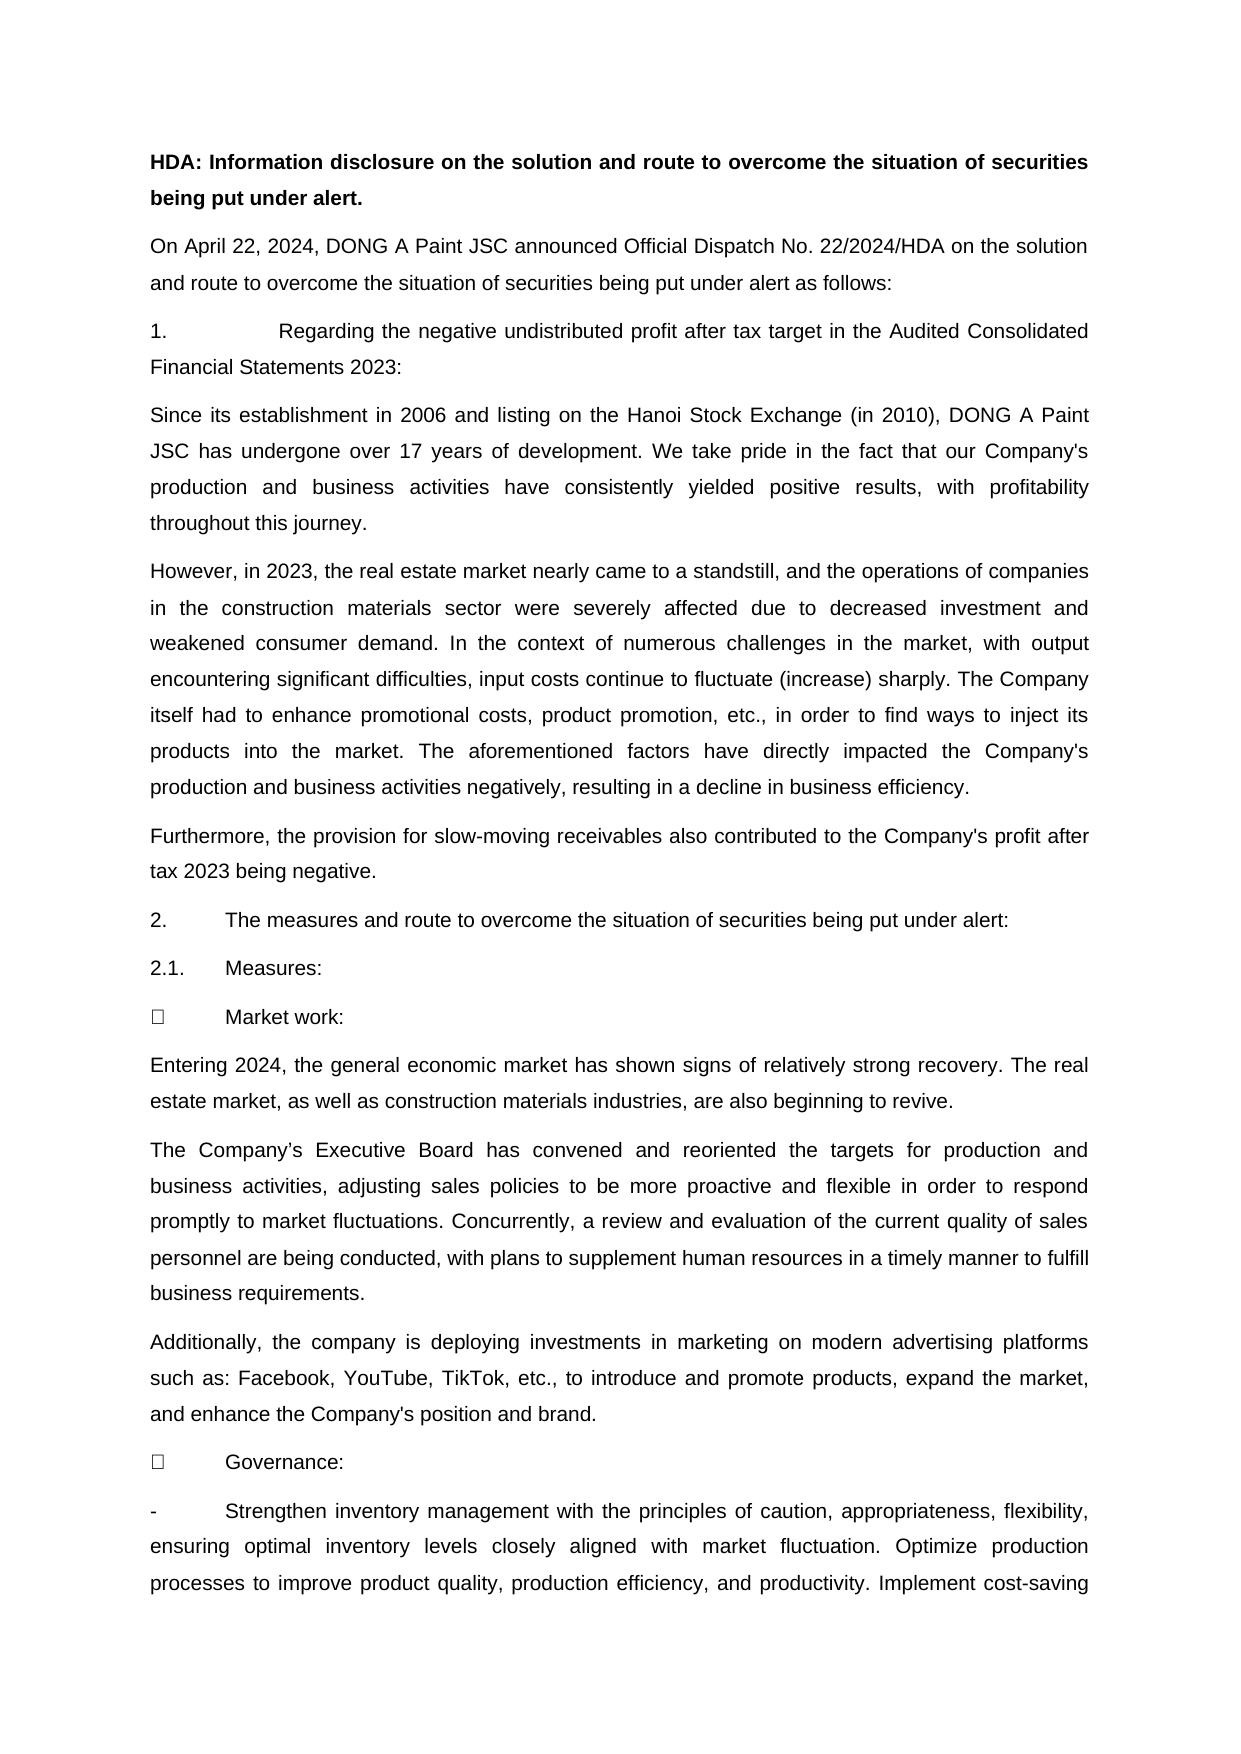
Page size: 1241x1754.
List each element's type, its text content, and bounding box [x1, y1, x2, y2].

list Market work: [150, 1005, 1090, 1029]
text Entering 2024, the general economic market has shown signs of relatively strong recovery. The real estate market, as well as construction materials industries, are also beginning to revive. [150, 1053, 1090, 1113]
list Measures: [225, 956, 1090, 980]
text HDA: Information disclosure on the solution and route to overcome the situation of securities being put under alert. [150, 150, 1090, 210]
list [150, 1498, 1090, 1594]
text Since its establishment in 2006 and listing on the Hanoi Stock Exchange (in 2010), DONG A Paint JSC has undergone over 17 years of development. We take pride in the fact that our Company's production and business activities have consistently yielded positive results, with profitability throughout this journey. [150, 403, 1090, 535]
list The measures and route to overcome the situation of securities being put under alert: [150, 908, 1090, 932]
list Governance: [150, 1450, 1090, 1474]
list Regarding the negative undistributed profit after tax target in the Audited Consolidated Financial Statements 2023: [150, 319, 1090, 379]
text However, in 2023, the real estate market nearly came to a standstill, and the operations of companies in the construction materials sector were severely affected due to decreased investment and weakened consumer demand. In the context of numerous challenges in the market, with output encountering significant difficulties, input costs continue to fluctuate (increase) sharply. The Company itself had to enhance promotional costs, product promotion, etc., in order to find ways to inject its products into the market. The aforementioned factors have directly impacted the Company's production and business activities negatively, resulting in a decline in business efficiency. [150, 559, 1090, 799]
text The Company’s Executive Board has convened and reoriented the targets for production and business activities, adjusting sales policies to be more proactive and flexible in order to respond promptly to market fluctuations. Concurrently, a review and evaluation of the current quality of sales personnel are being conducted, with plans to supplement human resources in a timely manner to fulfill business requirements. [150, 1137, 1090, 1305]
text On April 22, 2024, DONG A Paint JSC announced Official Dispatch No. 22/2024/HDA on the solution and route to overcome the situation of securities being put under alert as follows: [150, 234, 1090, 294]
text Additionally, the company is deploying investments in marketing on modern advertising platforms such as: Facebook, YouTube, TikTok, etc., to introduce and promote products, expand the market, and enhance the Company's position and brand. [150, 1330, 1090, 1426]
text Furthermore, the provision for slow-moving receivables also contributed to the Company's profit after tax 2023 being negative. [150, 823, 1090, 883]
